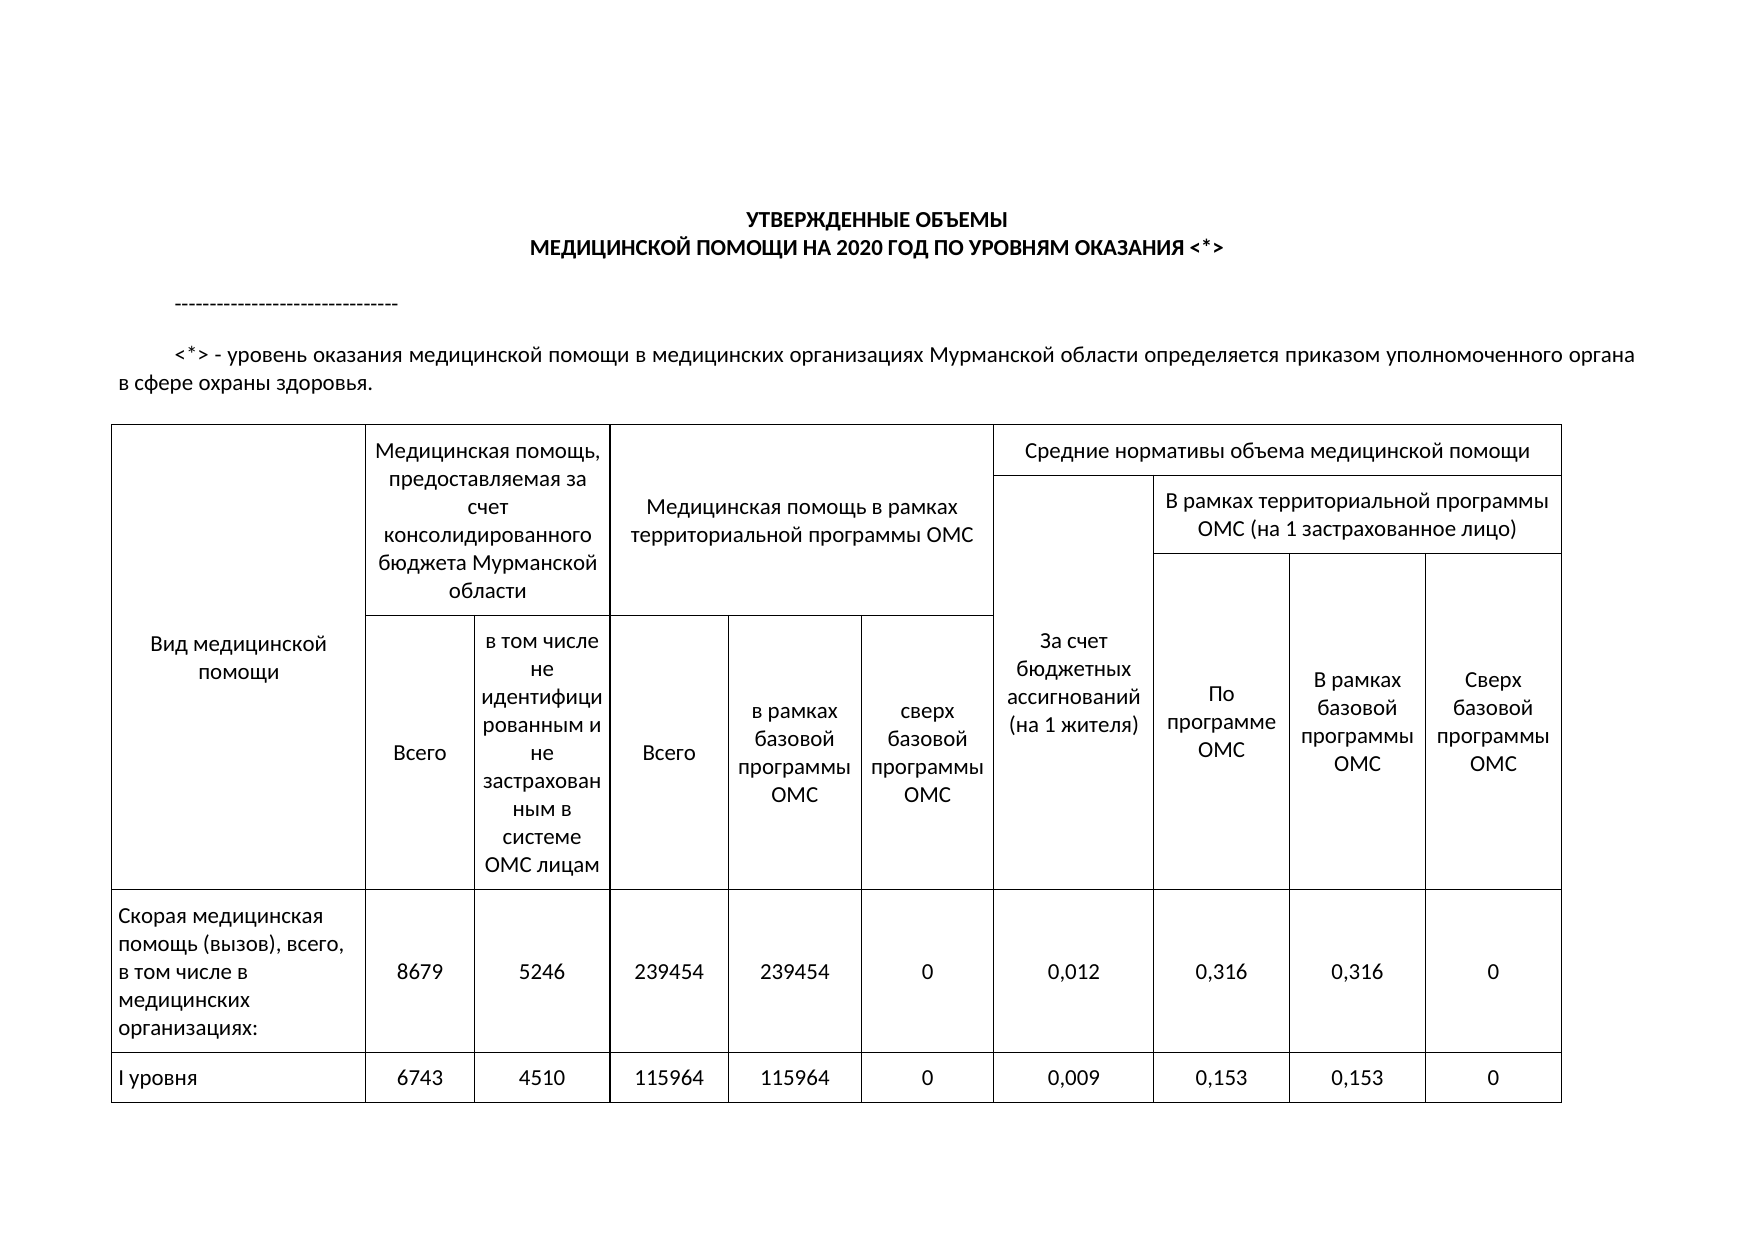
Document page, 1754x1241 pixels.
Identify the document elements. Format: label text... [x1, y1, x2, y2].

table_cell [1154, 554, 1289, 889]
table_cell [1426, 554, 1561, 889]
text -------------------------------- [118, 289, 1636, 317]
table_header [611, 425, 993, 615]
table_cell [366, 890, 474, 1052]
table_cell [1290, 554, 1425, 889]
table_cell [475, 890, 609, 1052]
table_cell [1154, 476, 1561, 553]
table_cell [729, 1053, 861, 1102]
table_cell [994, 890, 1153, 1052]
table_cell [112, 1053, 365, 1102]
title УТВЕРЖДЕННЫЕ ОБЪЕМЫ [118, 205, 1636, 233]
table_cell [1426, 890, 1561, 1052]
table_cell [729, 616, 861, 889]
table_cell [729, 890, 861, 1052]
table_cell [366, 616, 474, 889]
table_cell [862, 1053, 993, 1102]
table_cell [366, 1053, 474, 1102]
title МЕДИЦИНСКОЙ ПОМОЩИ НА 2020 ГОД ПО УРОВНЯМ ОКАЗАНИЯ <*> [118, 233, 1636, 261]
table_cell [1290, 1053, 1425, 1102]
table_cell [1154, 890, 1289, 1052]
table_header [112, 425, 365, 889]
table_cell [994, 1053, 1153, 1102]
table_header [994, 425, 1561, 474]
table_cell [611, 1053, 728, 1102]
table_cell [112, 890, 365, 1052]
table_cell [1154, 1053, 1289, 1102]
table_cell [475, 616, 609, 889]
text <*> - уровень оказания медицинской помощи в медицинских организациях Мурманской области определяется приказом уполномоченного органа в сфере охраны здоровья. [118, 340, 1636, 396]
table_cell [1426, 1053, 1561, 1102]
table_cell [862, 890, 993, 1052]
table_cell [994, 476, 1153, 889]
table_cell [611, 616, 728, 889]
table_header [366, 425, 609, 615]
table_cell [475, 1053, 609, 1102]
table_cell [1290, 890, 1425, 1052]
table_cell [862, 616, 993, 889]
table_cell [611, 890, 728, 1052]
